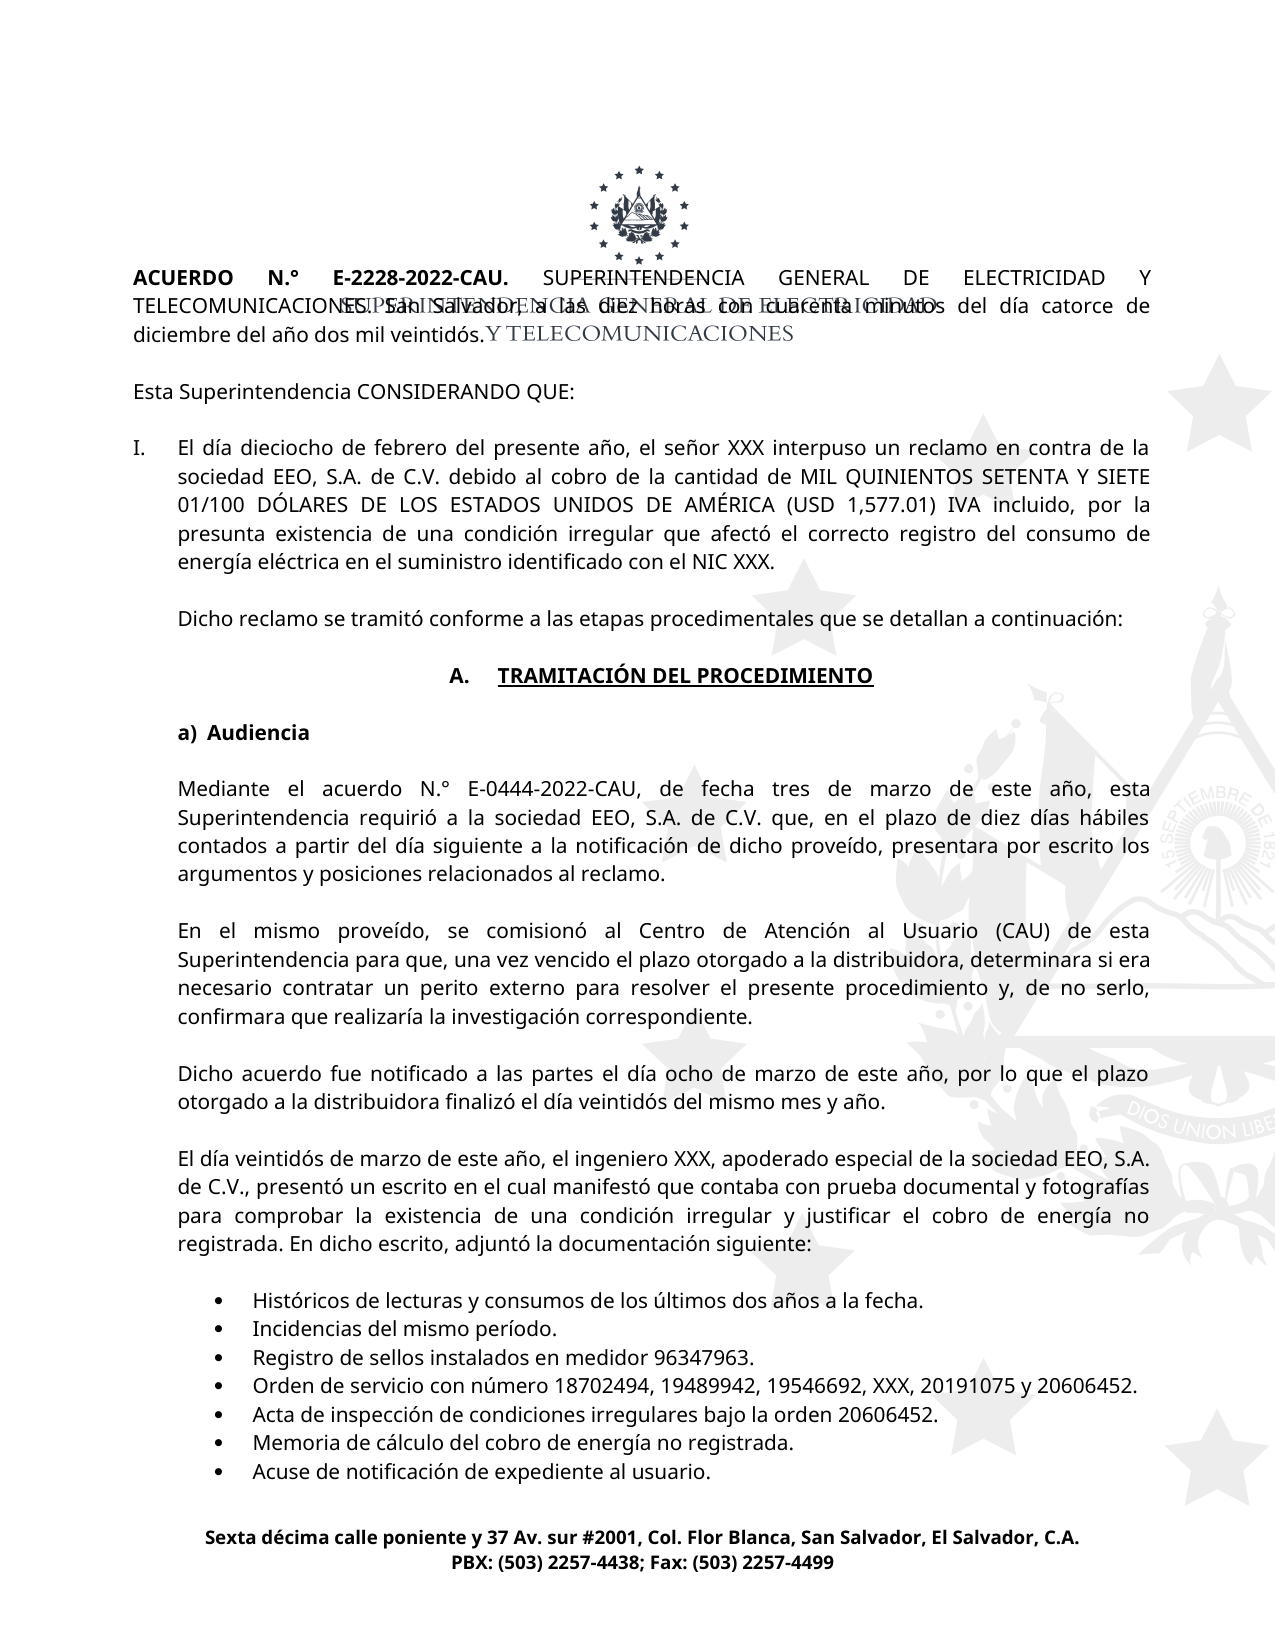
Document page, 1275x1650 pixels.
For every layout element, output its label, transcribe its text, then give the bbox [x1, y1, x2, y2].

text ACUERDO N.° E-2228-2022-CAU. SUPERINTENDENCIA GENERAL DE ELECTRICIDAD Y TELECOMUNICACIONES. San Salvador, a las diez horas con cuarenta minutos del día catorce de diciembre del año dos mil veintidós. [133, 263, 1152, 348]
list Orden de servicio con número 18702494, 19489942, 19546692, XXX, 20191075 y 20606452. [215, 1371, 1152, 1400]
picture [1, 105, 1275, 1650]
list El día dieciocho de febrero del presente año, el señor XXX interpuso un reclamo en contra de la sociedad EEO, S.A. de C.V. debido al cobro de la cantidad de MIL QUINIENTOS SETENTA Y SIETE 01/100 DÓLARES DE LOS ESTADOS UNIDOS DE AMÉRICA (USD 1,577.01) IVA incluido, por la presunta existencia de una condición irregular que afectó el correcto registro del consumo de energía eléctrica en el suministro identificado con el NIC XXX. [133, 433, 1152, 576]
list Dicho acuerdo fue notificado a las partes el día ocho de marzo de este año, por lo que el plazo otorgado a la distribuidora finalizó el día veintidós del mismo mes y año. [177, 1059, 1152, 1116]
list Mediante el acuerdo N.° E-0444-2022-CAU, de fecha tres de marzo de este año, esta Superintendencia requirió a la sociedad EEO, S.A. de C.V. que, en el plazo de diez días hábiles contados a partir del día siguiente a la notificación de dicho proveído, presentara por escrito los argumentos y posiciones relacionados al reclamo. [177, 774, 1152, 888]
list Registro de sellos instalados en medidor 96347963. [215, 1343, 1152, 1371]
list El día veintidós de marzo de este año, el ingeniero XXX, apoderado especial de la sociedad EEO, S.A. de C.V., presentó un escrito en el cual manifestó que contaba con prueba documental y fotografías para comprobar la existencia de una condición irregular y justificar el cobro de energía no registrada. En dicho escrito, adjuntó la documentación siguiente: [177, 1144, 1152, 1258]
list Dicho reclamo se tramitó conforme a las etapas procedimentales que se detallan a continuación: [177, 604, 1152, 632]
list Acta de inspección de condiciones irregulares bajo la orden 20606452. [215, 1400, 1152, 1428]
text Esta Superintendencia CONSIDERANDO QUE: [133, 377, 1152, 405]
list Memoria de cálculo del cobro de energía no registrada. [215, 1428, 1152, 1457]
list Históricos de lecturas y consumos de los últimos dos años a la fecha. [215, 1286, 1152, 1314]
list En el mismo proveído, se comisionó al Centro de Atención al Usuario (CAU) de esta Superintendencia para que, una vez vencido el plazo otorgado a la distribuidora, determinara si era necesario contratar un perito externo para resolver el presente procedimiento y, de no serlo, confirmara que realizaría la investigación correspondiente. [177, 916, 1152, 1030]
list Incidencias del mismo período. [215, 1314, 1152, 1343]
list TRAMITACIÓN DEL PROCEDIMIENTO [170, 661, 1152, 689]
list Audiencia [177, 718, 1152, 746]
list Acuse de notificación de expediente al usuario. [215, 1457, 1152, 1485]
